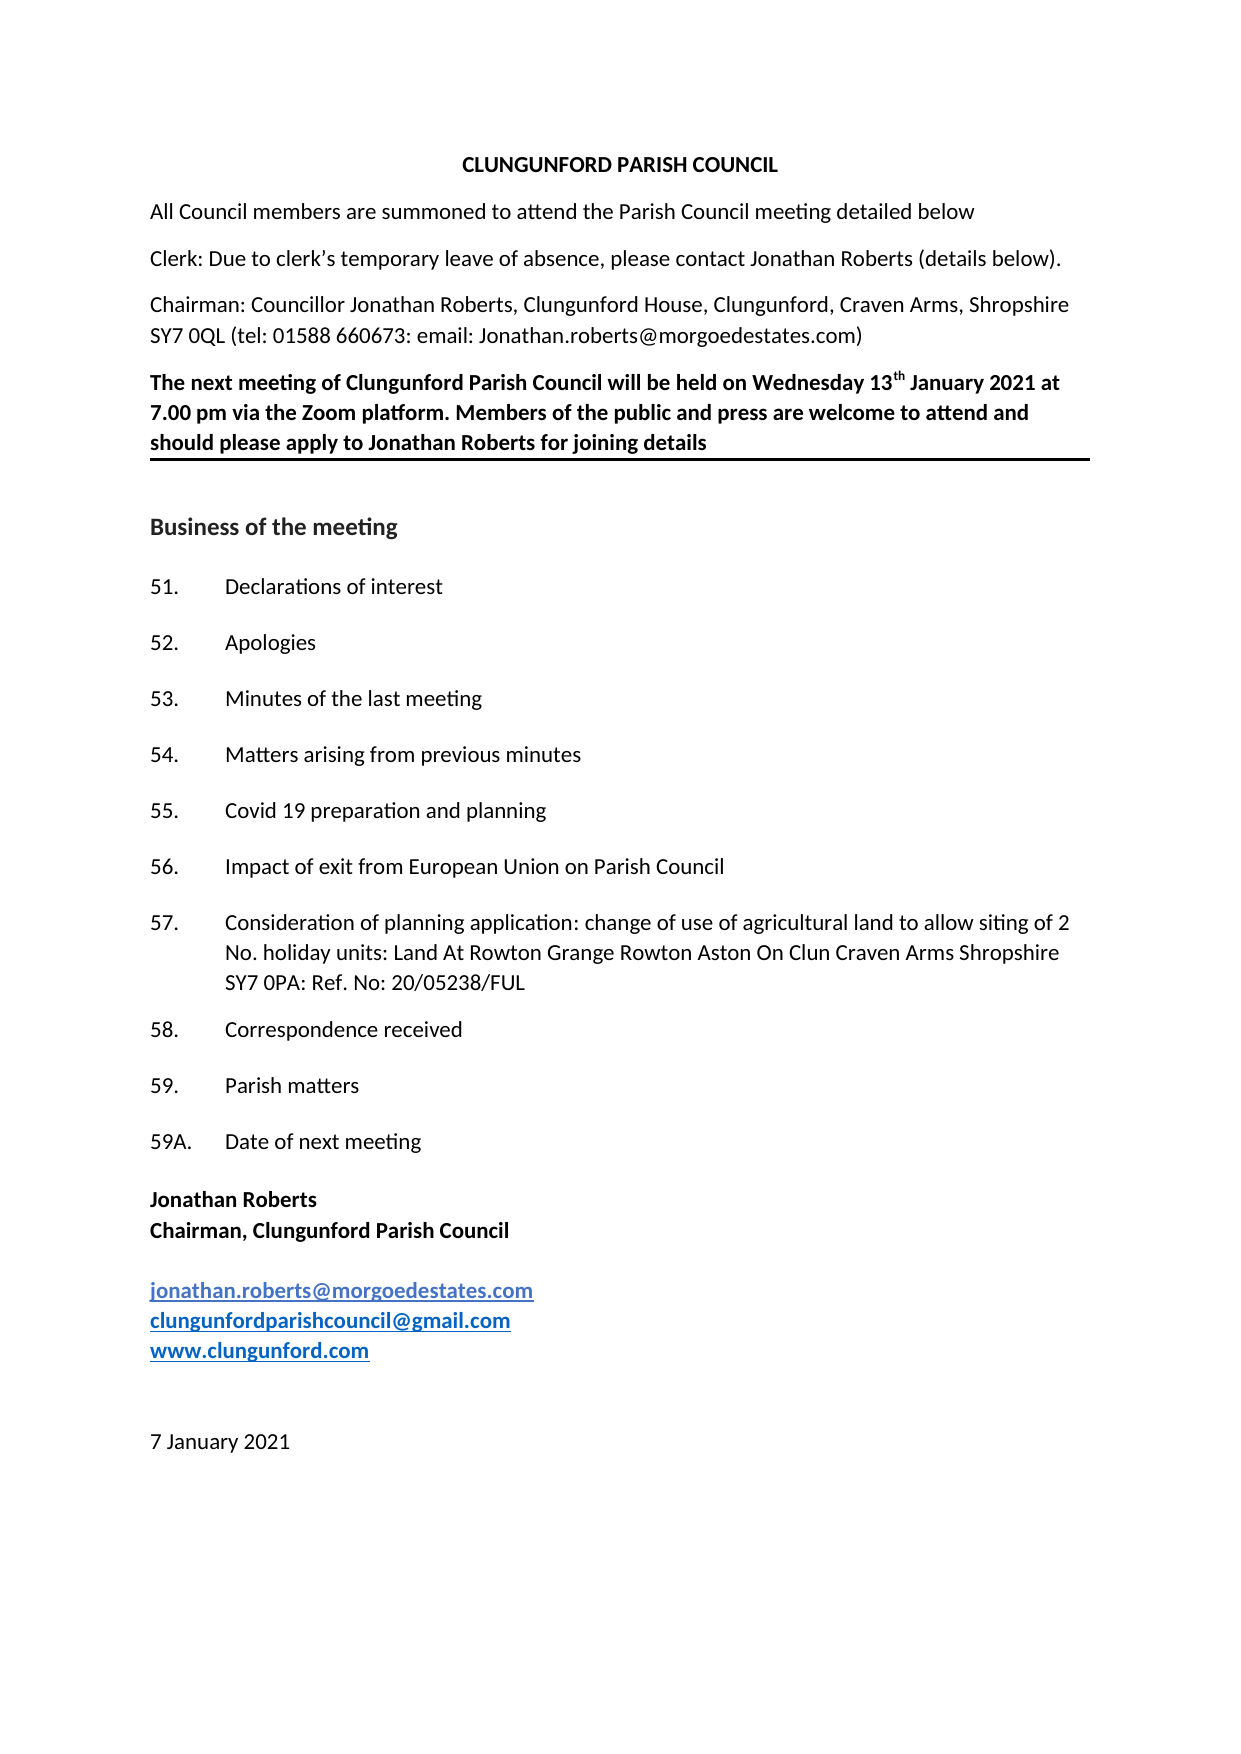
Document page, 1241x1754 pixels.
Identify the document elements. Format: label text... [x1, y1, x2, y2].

text CLUNGUNFORD PARISH COUNCIL [150, 150, 1090, 178]
text 59. Parish matters [150, 1071, 1090, 1099]
text The next meeting of Clungunford Parish Council will be held on Wednesday 13th January 2021 at 7.00 pm via the Zoom platform. Members of the public and press are welcome to attend and should please apply to Jonathan Roberts for joining details [150, 368, 1090, 458]
text jonathan.roberts@morgoedestates.com [150, 1276, 1090, 1304]
text 58. Correspondence received [150, 1015, 1090, 1043]
text 57. Consideration of planning application: change of use of agricultural land to allow siting of 2 No. holiday units: Land At Rowton Grange Rowton Aston On Clun Craven Arms Shropshire SY7 0PA: Ref. No: 20/05238/FUL [150, 908, 1090, 996]
text 59A. Date of next meeting [150, 1127, 1090, 1155]
text clungunfordparishcouncil@gmail.com [150, 1306, 1090, 1334]
text www.clungunford.com [150, 1337, 1090, 1365]
text 52. Apologies [150, 628, 1090, 656]
text Business of the meeting [150, 511, 1090, 541]
text 54. Matters arising from previous minutes [150, 740, 1090, 768]
text 51. Declarations of interest [150, 572, 1090, 600]
text Chairman, Clungunford Parish Council [150, 1216, 1090, 1244]
text 53. Minutes of the last meeting [150, 684, 1090, 712]
text All Council members are summoned to attend the Parish Council meeting detailed below [150, 197, 1090, 225]
text 56. Impact of exit from European Union on Parish Council [150, 852, 1090, 880]
text Chairman: Councillor Jonathan Roberts, Clungunford House, Clungunford, Craven Arms, Shropshire SY7 0QL (tel: 01588 660673: email: Jonathan.roberts@morgoedestates.com) [150, 291, 1090, 349]
text 7 January 2021 [150, 1427, 1090, 1455]
text Jonathan Roberts [150, 1186, 1090, 1214]
text Clerk: Due to clerk’s temporary leave of absence, please contact Jonathan Roberts (details below). [150, 244, 1090, 272]
text 55. Covid 19 preparation and planning [150, 796, 1090, 824]
